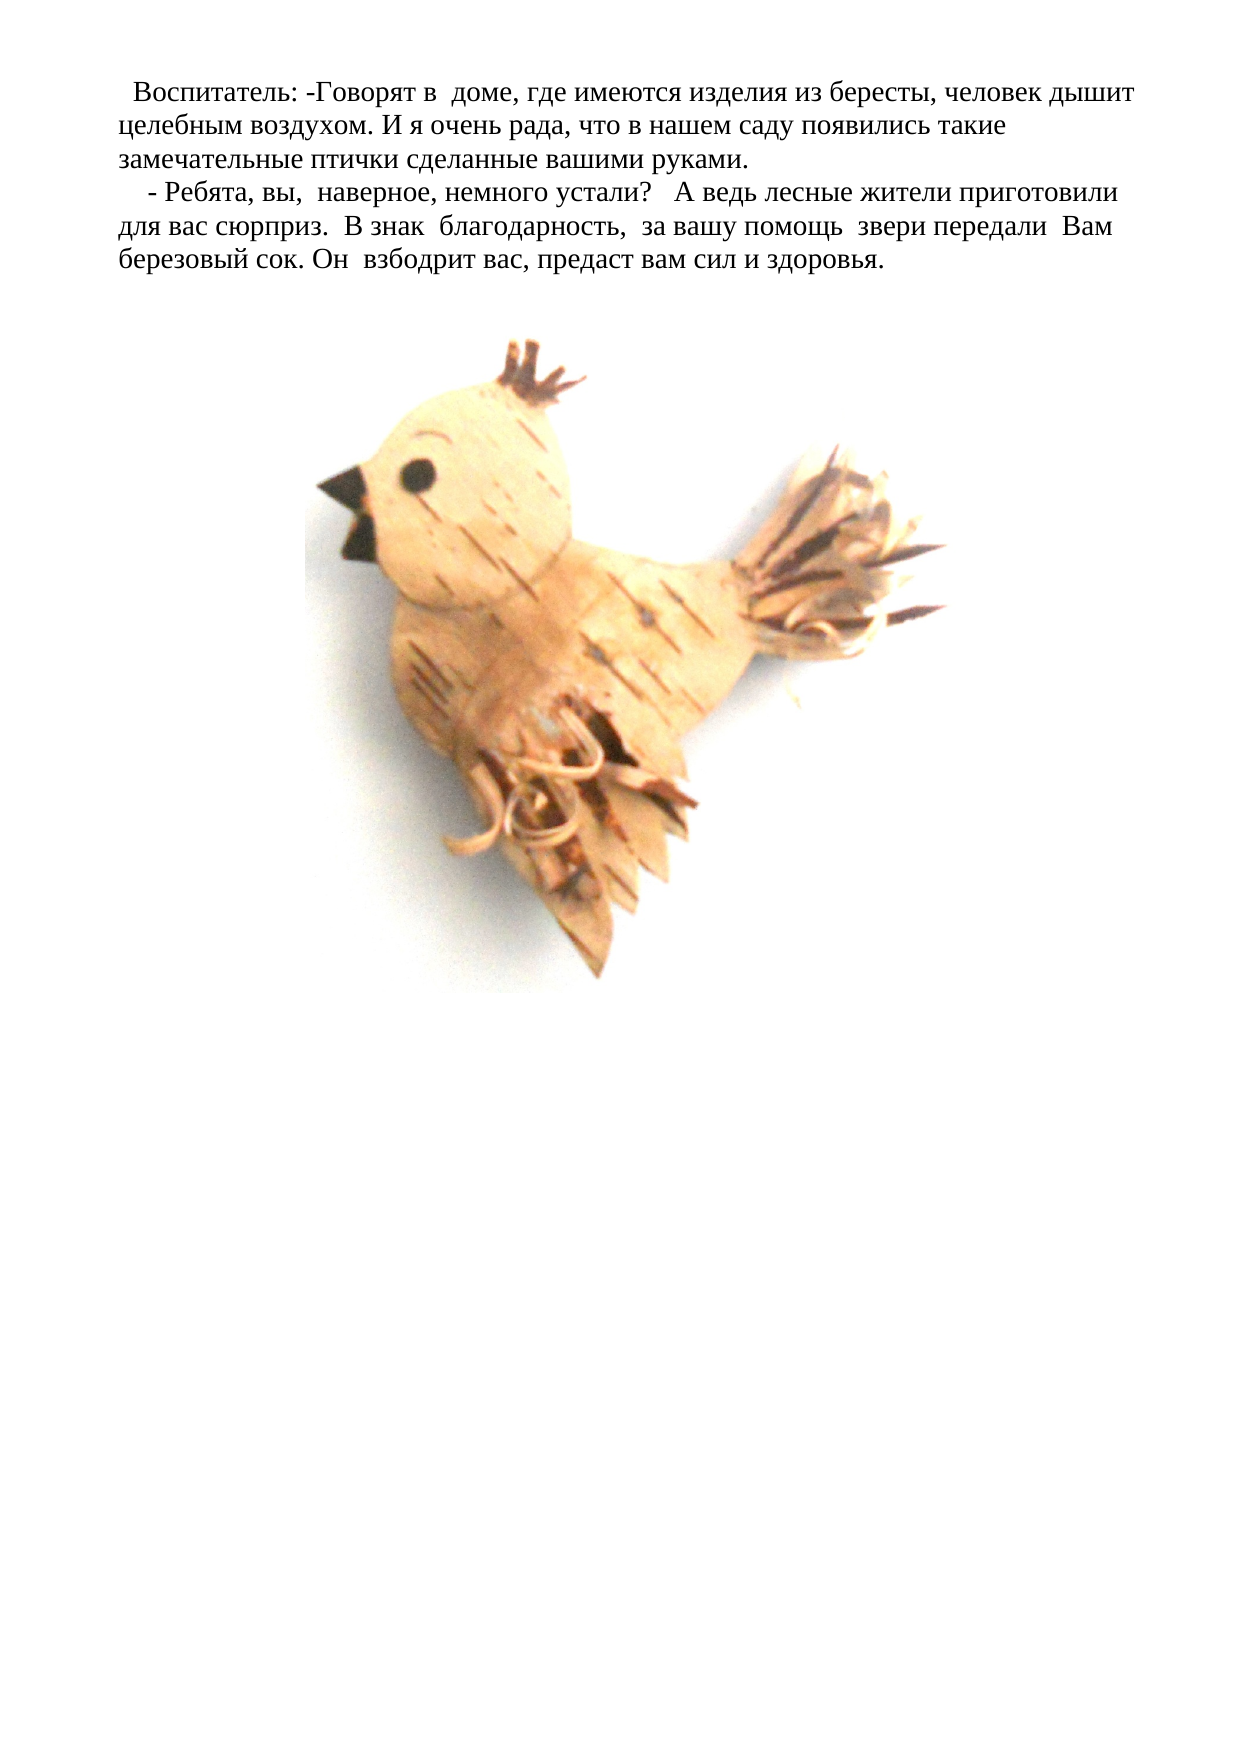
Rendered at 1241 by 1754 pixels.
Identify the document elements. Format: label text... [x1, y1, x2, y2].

text Воспитатель: -Говорят в доме, где имеются изделия из бересты, человек дышит целебным воздухом. И я очень рада, что в нашем саду появились такие замечательные птички сделанные вашими руками. [118, 74, 1152, 174]
picture [305, 317, 968, 993]
text - Ребята, вы, наверное, немного устали? А ведь лесные жители приготовили для вас сюрприз. В знак благодарность, за вашу помощь звери передали Вам березовый сок. Он взбодрит вас, предаст вам сил и здоровья. [118, 174, 1152, 275]
